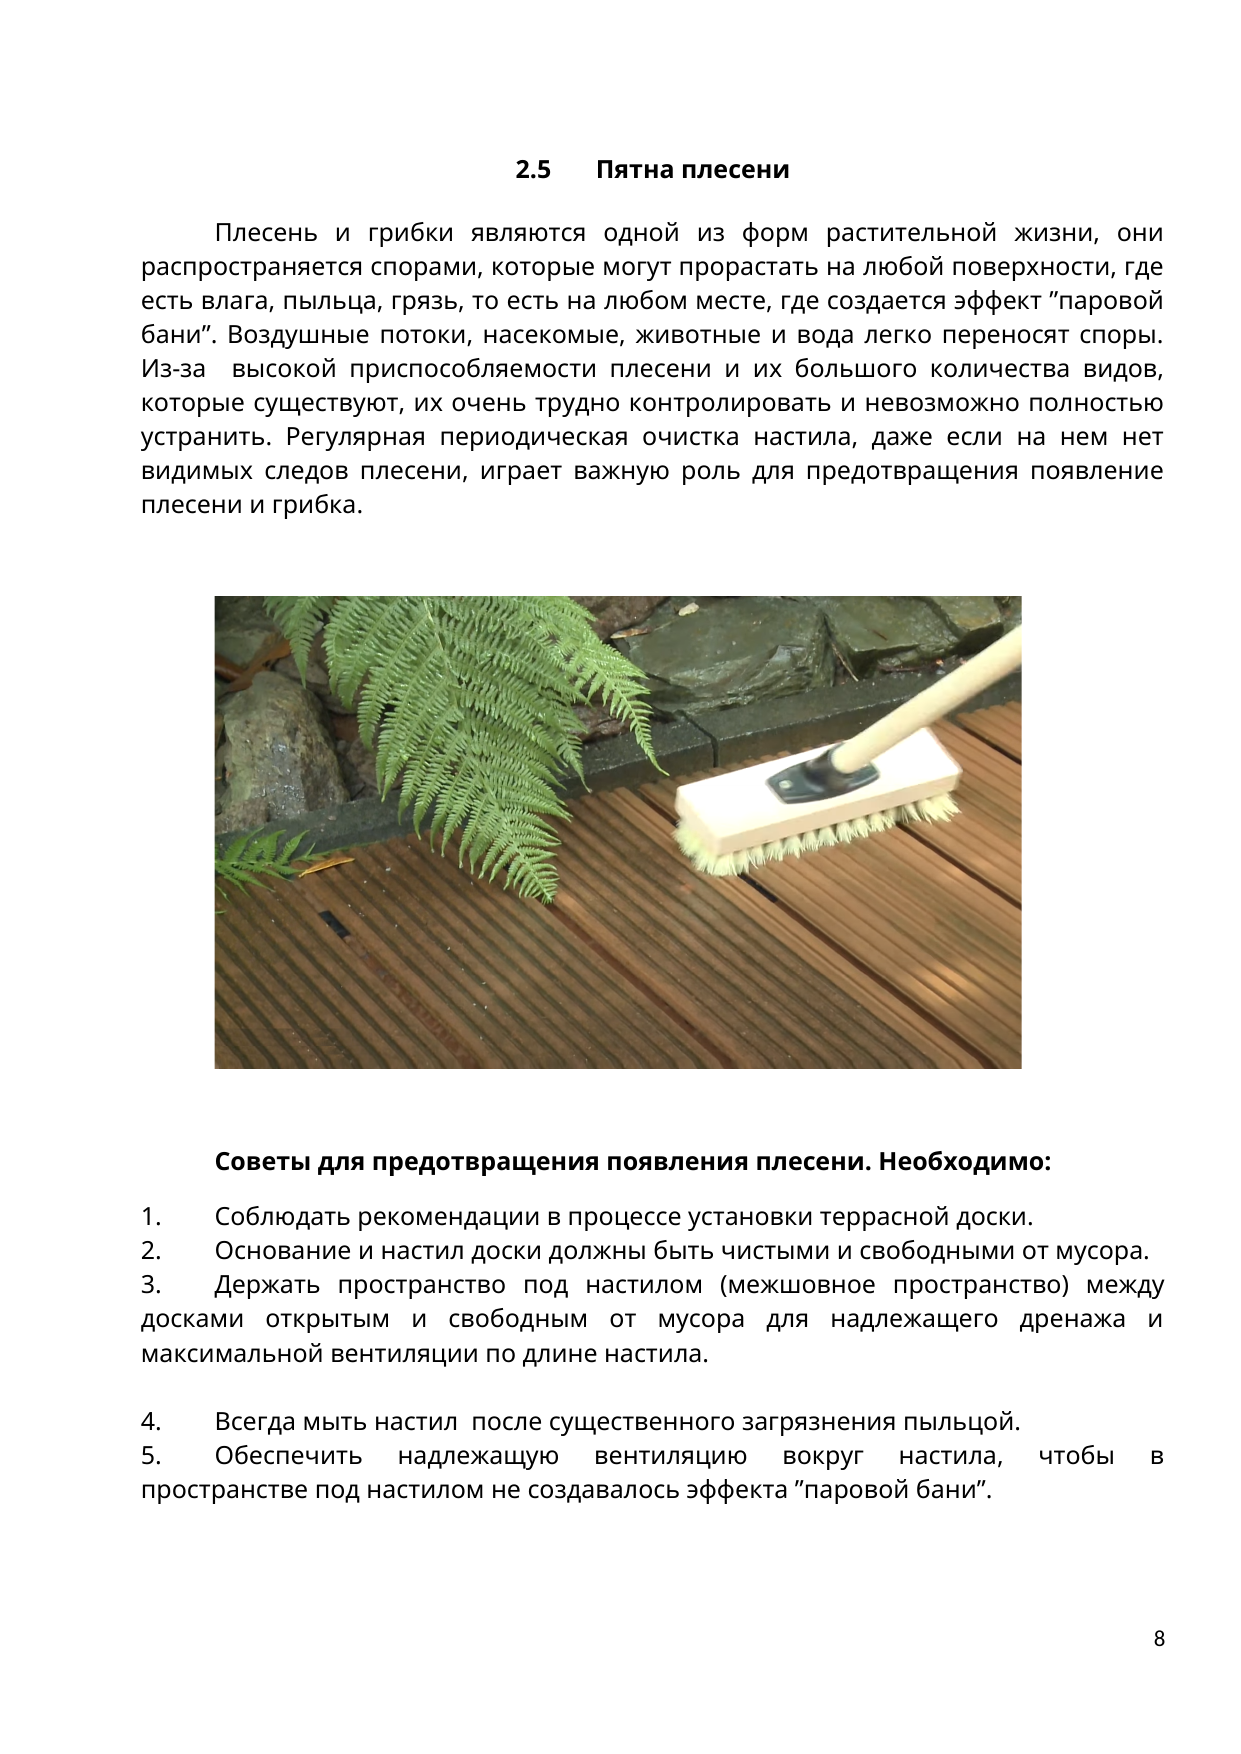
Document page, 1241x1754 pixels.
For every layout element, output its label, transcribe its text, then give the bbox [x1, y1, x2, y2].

list Обеспечить надлежащую вентиляцию вокруг настила, чтобы в пространстве под настилом не создавалось эффекта ʺпаровой баниʺ. [141, 1437, 1165, 1506]
picture [214, 596, 1022, 1069]
text 2.5 Пятна плесени [141, 152, 1165, 186]
list Всегда мыть настил после существенного загрязнения пыльцой. [141, 1403, 1165, 1437]
text Советы для предотвращения появления плесени. Необходимо: [141, 1144, 1165, 1178]
text Плесень и грибки являются одной из форм растительной жизни, они распространяется спорами, которые могут прорастать на любой поверхности, где есть влага, пыльца, грязь, то есть на любом месте, где создается эффект ʺпаровой баниʺ. Воздушные потоки, насекомые, животные и вода легко переносят споры. Из-за высокой приспособляемости плесени и их большого количества видов, которые существуют, их очень трудно контролировать и невозможно полностью устранить. Регулярная периодическая очистка настила, даже если на нем нет видимых следов плесени, играет важную роль для предотвращения появление плесени и грибка. [141, 214, 1165, 521]
list Соблюдать рекомендации в процессе установки террасной доски. [141, 1199, 1165, 1233]
list Основание и настил доски должны быть чистыми и свободными от мусора. [141, 1233, 1165, 1267]
list Держать пространство под настилом (межшовное пространство) между досками открытым и свободным от мусора для надлежащего дренажа и максимальной вентиляции по длине настила. [141, 1267, 1165, 1369]
